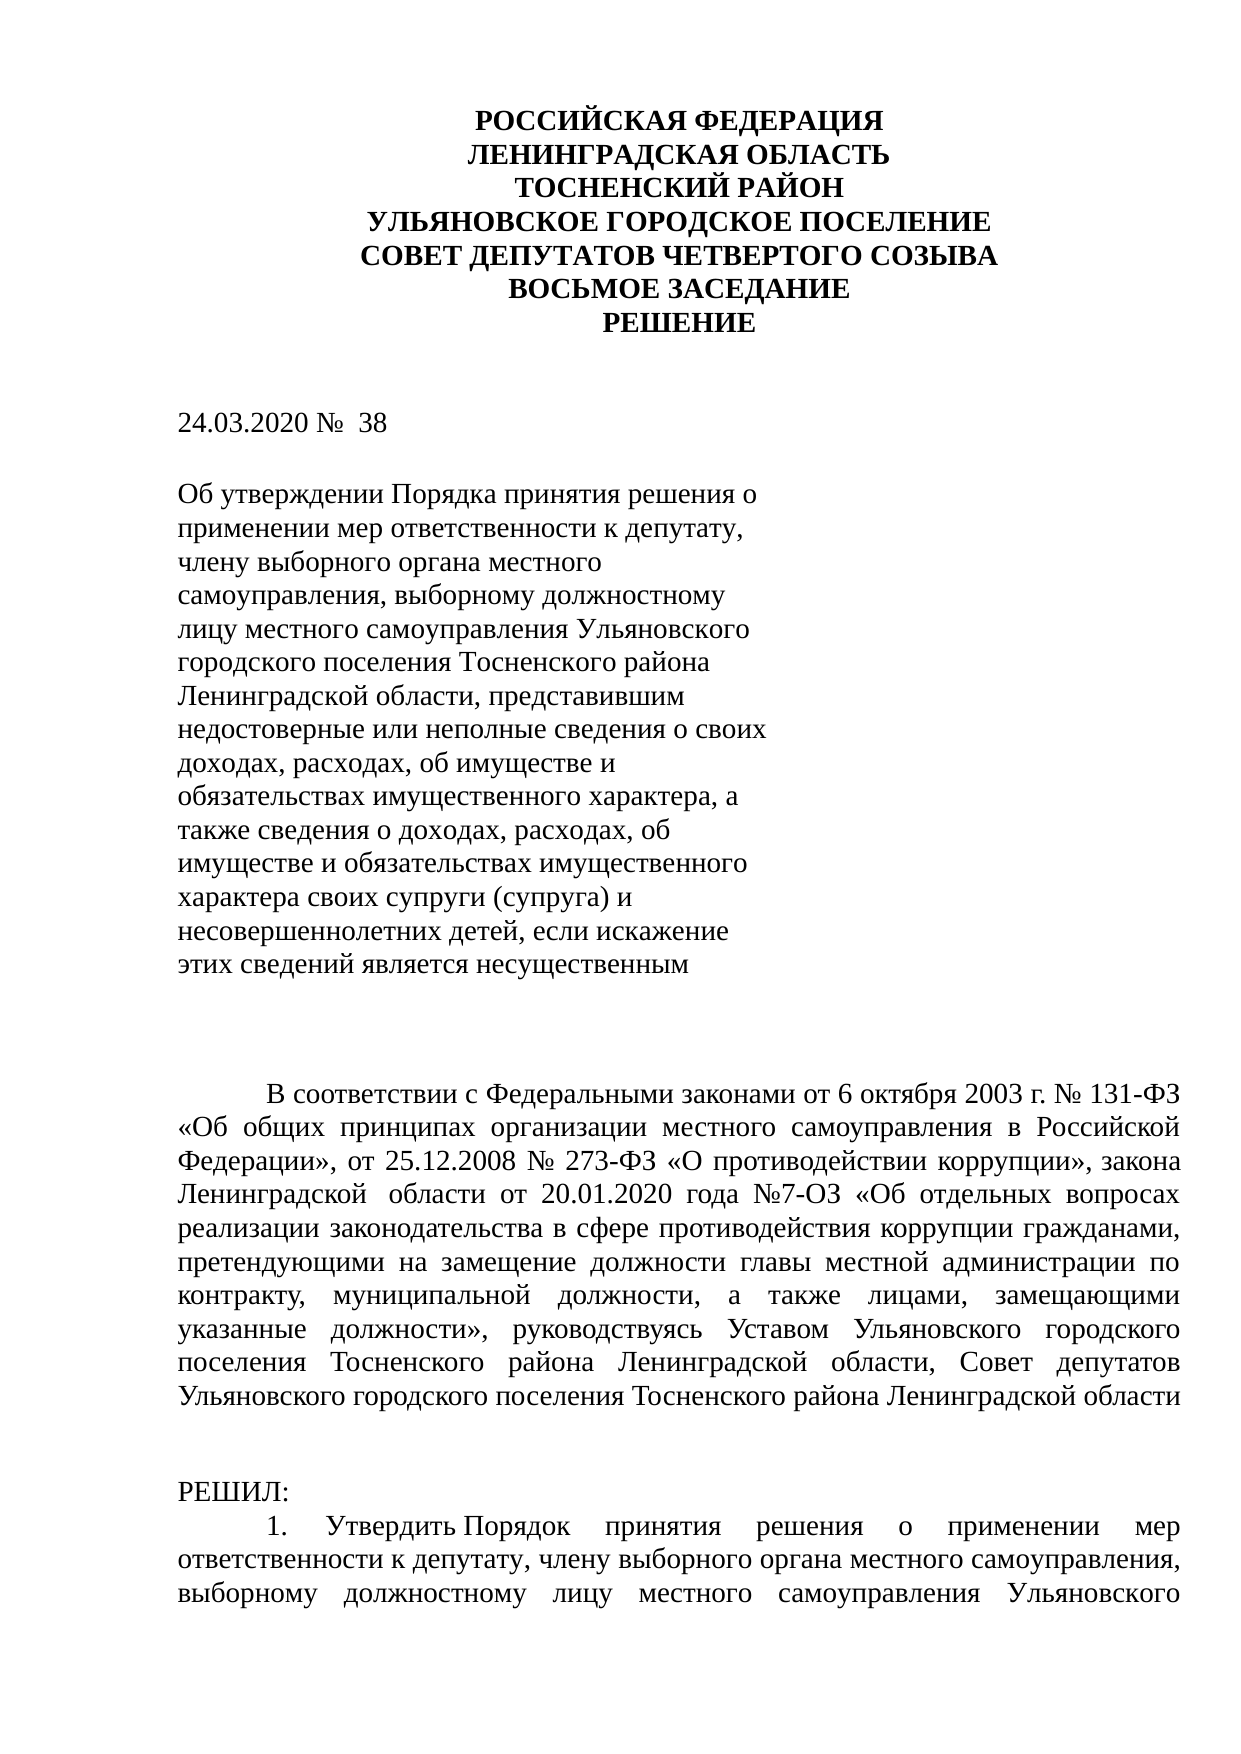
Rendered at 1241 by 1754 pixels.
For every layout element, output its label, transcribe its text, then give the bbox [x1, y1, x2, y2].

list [177, 1508, 1181, 1608]
text РЕШЕНИЕ [177, 305, 1181, 338]
text УЛЬЯНОВСКОЕ ГОРОДСКОЕ ПОСЕЛЕНИЕ [177, 204, 1181, 238]
text ТОСНЕНСКИЙ РАЙОН [177, 171, 1181, 204]
subtitle В соответствии с Федеральными законами от 6 октября 2003 г. № 131-ФЗ «Об общих принципах организации местного самоуправления в Российской Федерации», от 25.12.2008 № 273-ФЗ «О противодействии коррупции», закона Ленинградской области от 20.01.2020 года №7-ОЗ «Об отдельных вопросах реализации законодательства в сфере противодействия коррупции гражданами, претендующими на замещение должности главы местной администрации по контракту, муниципальной должности, а также лицами, замещающими указанные должности», руководствуясь Уставом Ульяновского городского поселения Тосненского района Ленинградской области, Совет депутатов Ульяновского городского поселения Тосненского района Ленинградской области [177, 1076, 1181, 1411]
text ВОСЬМОЕ ЗАСЕДАНИЕ [177, 271, 1181, 305]
text РЕШИЛ: [177, 1474, 1181, 1508]
subtitle Об утверждении Порядка принятия решения о применении мер ответственности к депутату, члену выборного органа местного самоуправления, выборному должностному лицу местного самоуправления Ульяновского городского поселения Тосненского района Ленинградской области, представившим недостоверные или неполные сведения о своих доходах, расходах, об имуществе и обязательствах имущественного характера, а также сведения о доходах, расходах, об имуществе и обязательствах имущественного характера своих супруги (супруга) и несовершеннолетних детей, если искажение этих сведений является несущественным [177, 477, 783, 980]
text СОВЕТ ДЕПУТАТОВ ЧЕТВЕРТОГО СОЗЫВА [177, 238, 1181, 271]
text РОССИЙСКАЯ ФЕДЕРАЦИЯ [177, 103, 1181, 137]
text ЛЕНИНГРАДСКАЯ ОБЛАСТЬ [177, 137, 1181, 171]
text 24.03.2020 № 38 [177, 405, 1181, 439]
